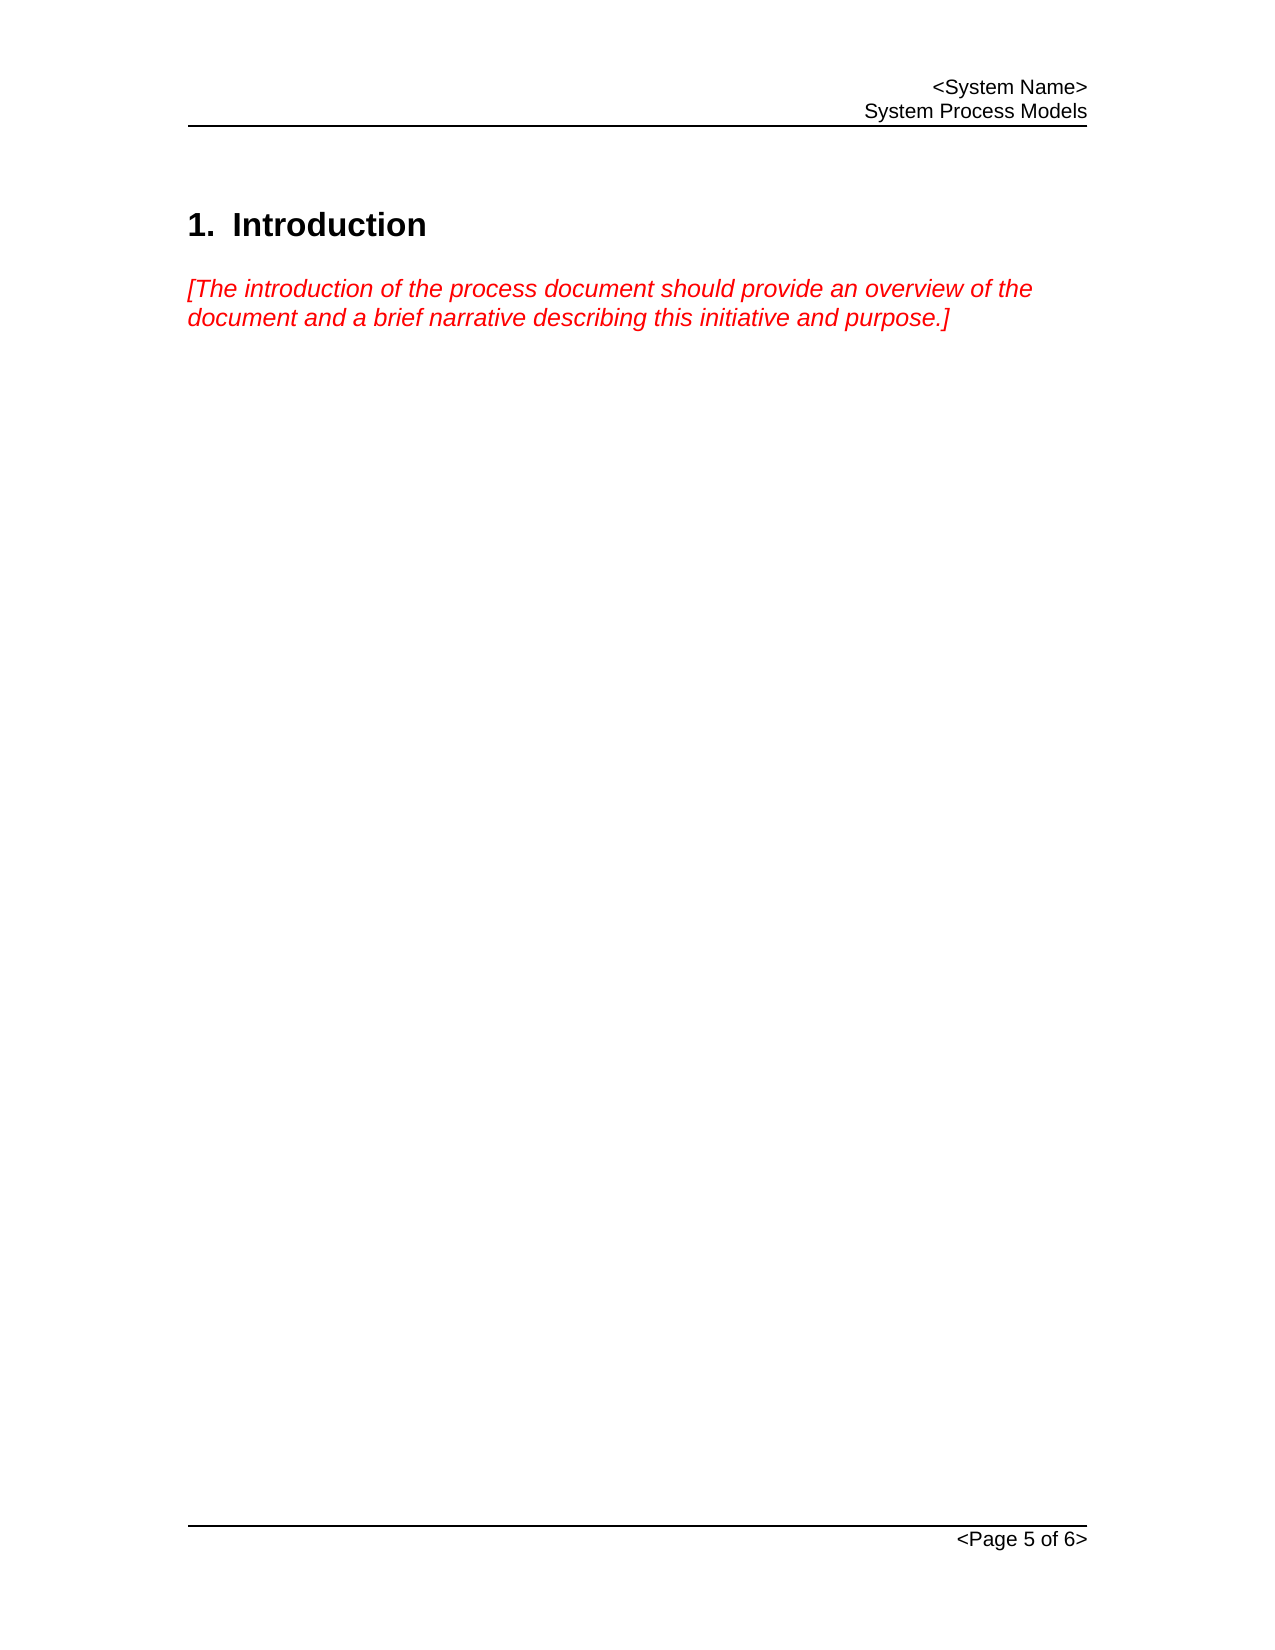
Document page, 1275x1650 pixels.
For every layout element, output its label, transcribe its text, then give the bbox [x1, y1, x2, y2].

subtitle Introduction [187, 205, 1087, 244]
text [The introduction of the process document should provide an overview of the document and a brief narrative describing this initiative and purpose.] [187, 274, 1087, 332]
